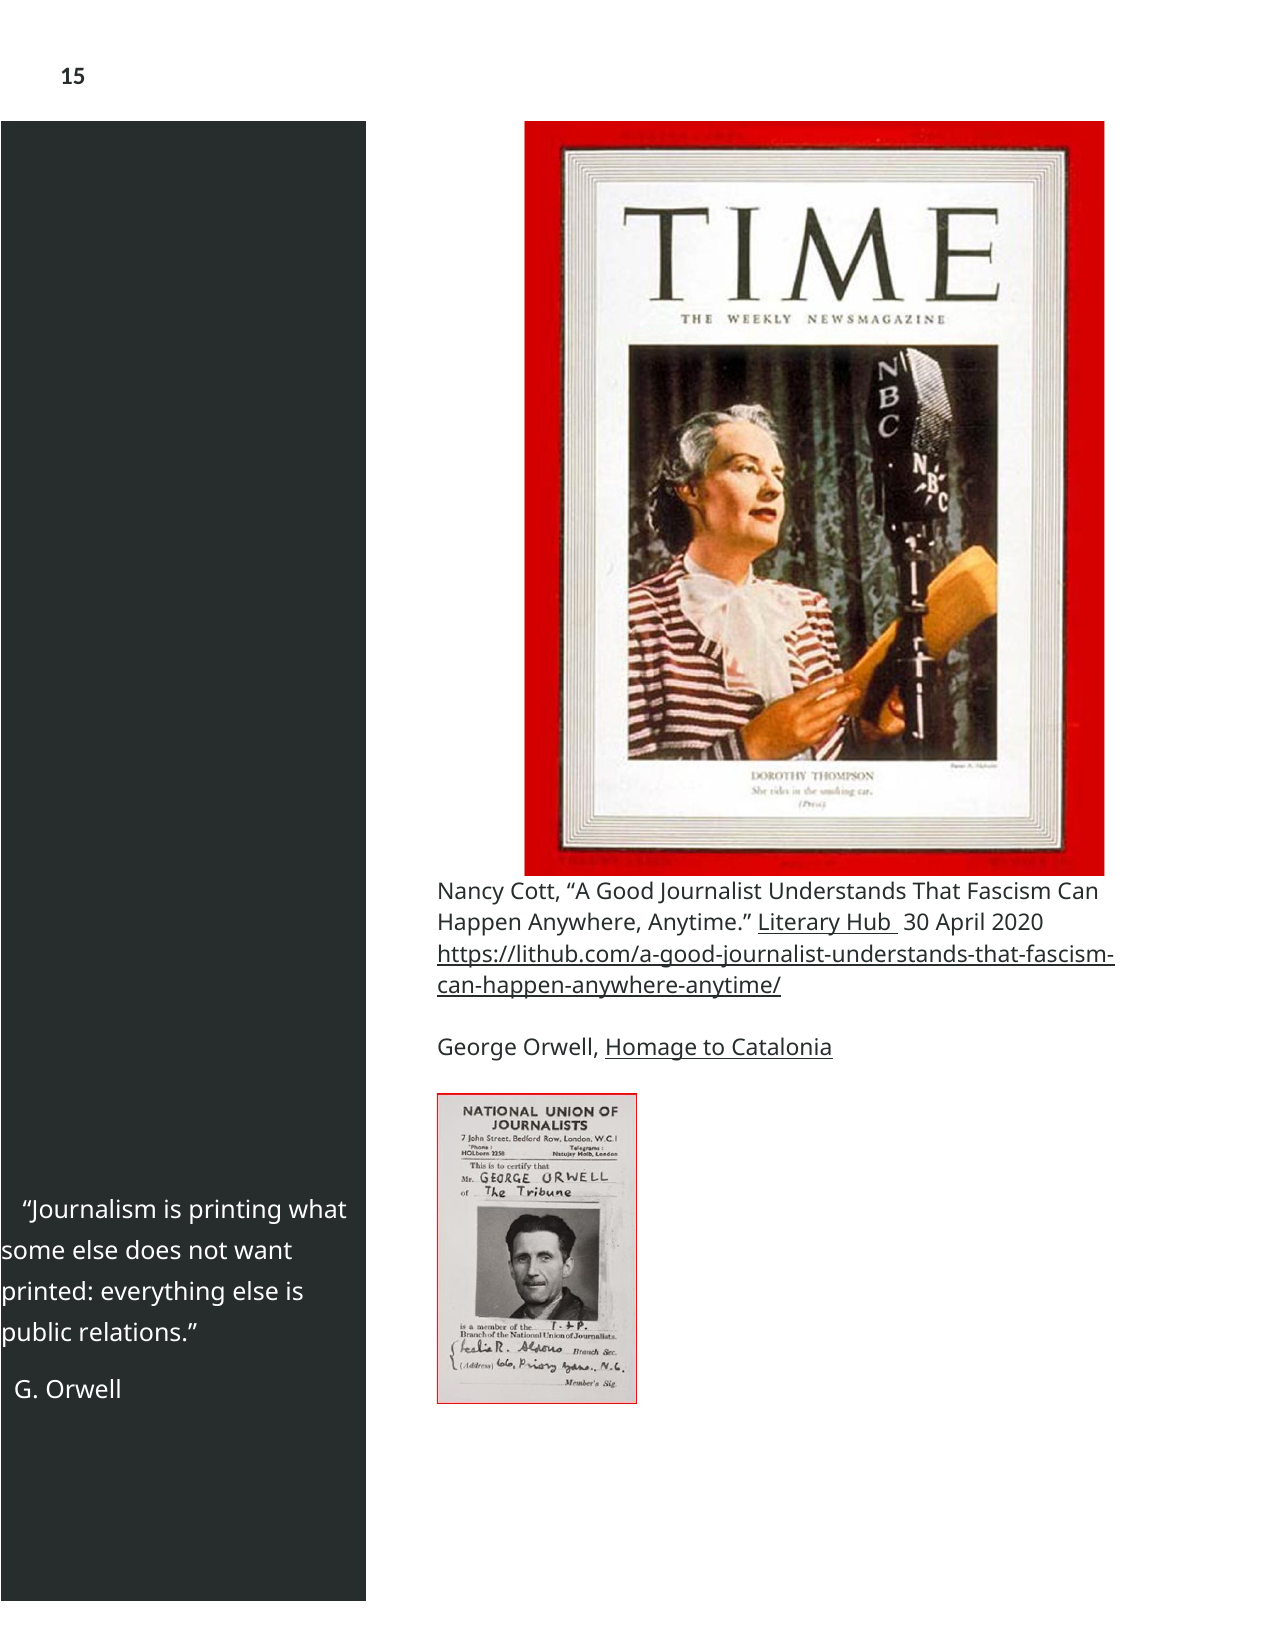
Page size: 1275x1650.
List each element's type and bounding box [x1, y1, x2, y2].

picture [436, 1093, 637, 1404]
table_header [1, 121, 366, 1601]
picture [436, 121, 1144, 876]
table_header [366, 121, 1144, 1601]
